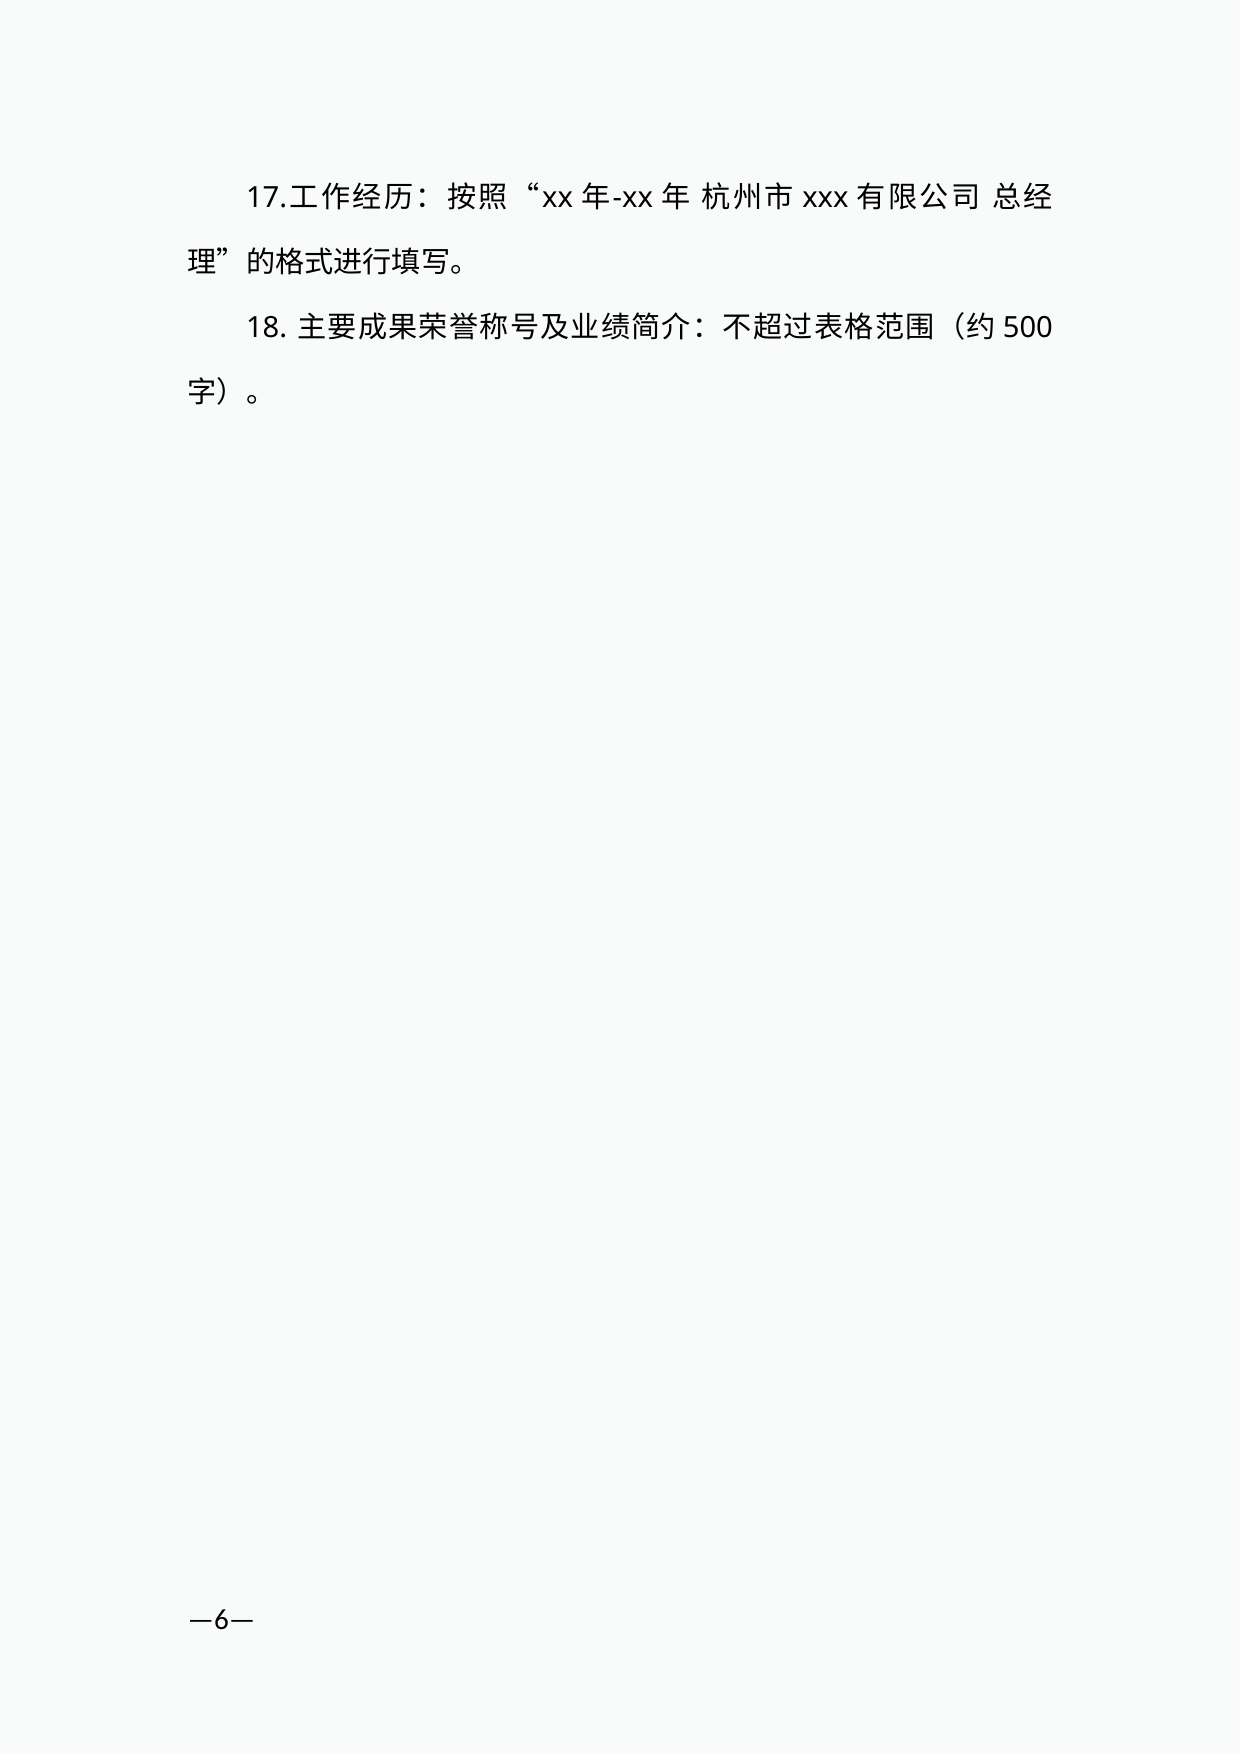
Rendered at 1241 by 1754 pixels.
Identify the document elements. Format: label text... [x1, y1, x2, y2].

text 18. 主要成果荣誉称号及业绩简介：不超过表格范围（约500字）。 [187, 292, 1053, 422]
text 17.工作经历：按照“xx年-xx年 杭州市xxx有限公司 总经理”的格式进行填写。 [187, 162, 1053, 292]
